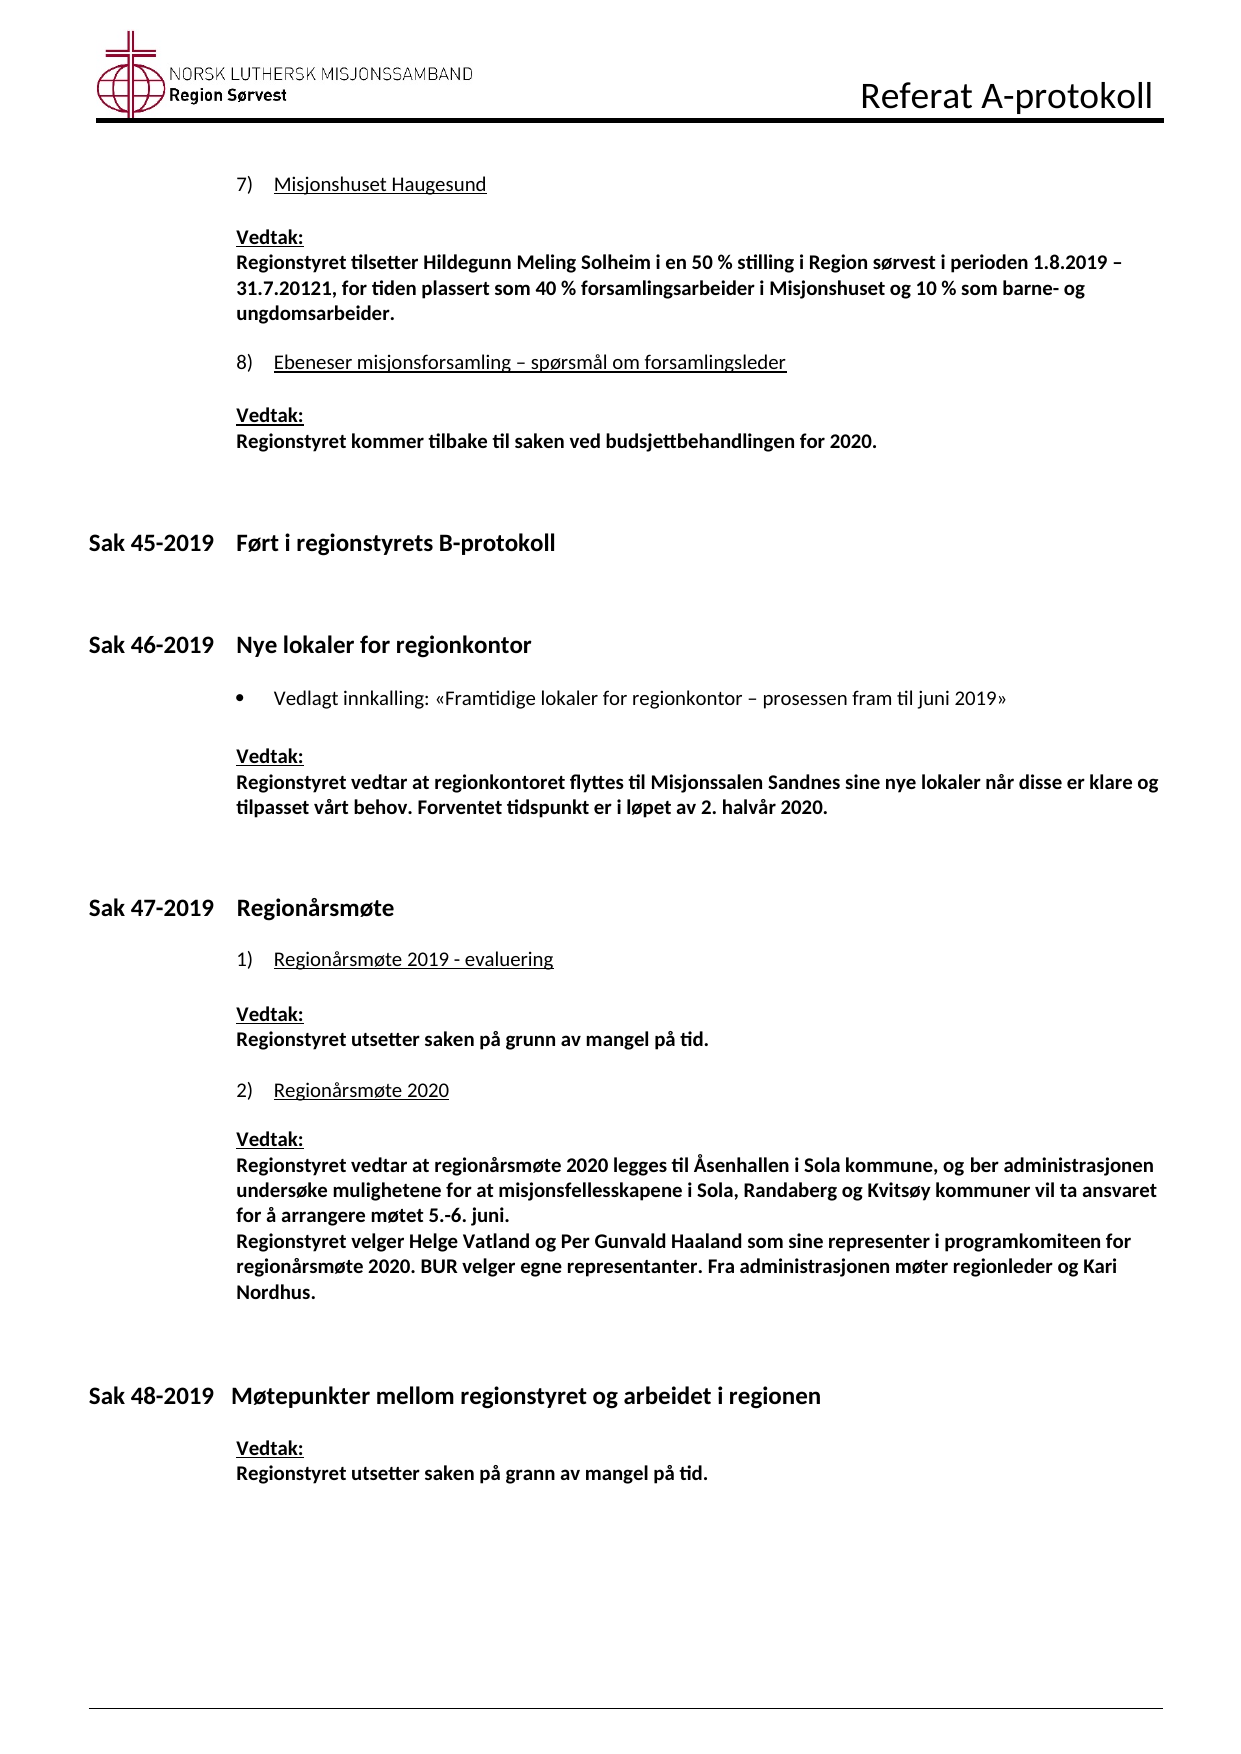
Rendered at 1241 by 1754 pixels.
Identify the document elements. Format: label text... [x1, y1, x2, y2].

list Regionårsmøte 2019 - evaluering [236, 946, 1163, 972]
text Vedtak: [162, 224, 1163, 249]
list Regionårsmøte 2020 [236, 1077, 1163, 1102]
text Vedtak: [236, 1126, 1163, 1152]
list Ebeneser misjonsforsamling – spørsmål om forsamlingsleder [236, 349, 1163, 375]
text Vedtak: [236, 743, 1163, 769]
list Vedlagt innkalling: «Framtidige lokaler for regionkontor – prosessen fram til juni 2019» [236, 685, 1163, 711]
text Regionstyret vedtar at regionkontoret flyttes til Misjonssalen Sandnes sine nye lokaler når disse er klare og tilpasset vårt behov. Forventet tidspunkt er i løpet av 2. halvår 2020. [236, 769, 1163, 820]
text Vedtak: [236, 1435, 1163, 1460]
text Sak 46-2019 Nye lokaler for regionkontor [89, 629, 1163, 660]
text Vedtak: [236, 379, 1163, 428]
text Sak 47-2019 Regionårsmøte [89, 892, 1163, 922]
text Sak 48-2019 Møtepunkter mellom regionstyret og arbeidet i regionen [89, 1381, 1163, 1411]
text Regionstyret utsetter saken på grann av mangel på tid. [236, 1460, 1163, 1486]
picture [96, 29, 474, 118]
text Regionstyret kommer tilbake til saken ved budsjettbehandlingen for 2020. [236, 428, 1163, 453]
text Regionstyret tilsetter Hildegunn Meling Solheim i en 50 % stilling i Region sørvest i perioden 1.8.2019 – 31.7.20121, for tiden plassert som 40 % forsamlingsarbeider i Misjonshuset og 10 % som barne- og ungdomsarbeider. [236, 249, 1163, 326]
list Misjonshuset Haugesund [236, 171, 1163, 196]
text Vedtak: [236, 1001, 1163, 1026]
text Sak 45-2019 Ført i regionstyrets B-protokoll [89, 527, 1163, 557]
text Regionstyret utsetter saken på grunn av mangel på tid. [236, 1026, 1163, 1052]
text Regionstyret vedtar at regionårsmøte 2020 legges til Åsenhallen i Sola kommune, og ber administrasjonen undersøke mulighetene for at misjonsfellesskapene i Sola, Randaberg og Kvitsøy kommuner vil ta ansvaret for å arrangere møtet 5.-6. juni. [236, 1152, 1163, 1228]
text Regionstyret velger Helge Vatland og Per Gunvald Haaland som sine representer i programkomiteen for regionårsmøte 2020. BUR velger egne representanter. Fra administrasjonen møter regionleder og Kari Nordhus. [236, 1228, 1163, 1304]
